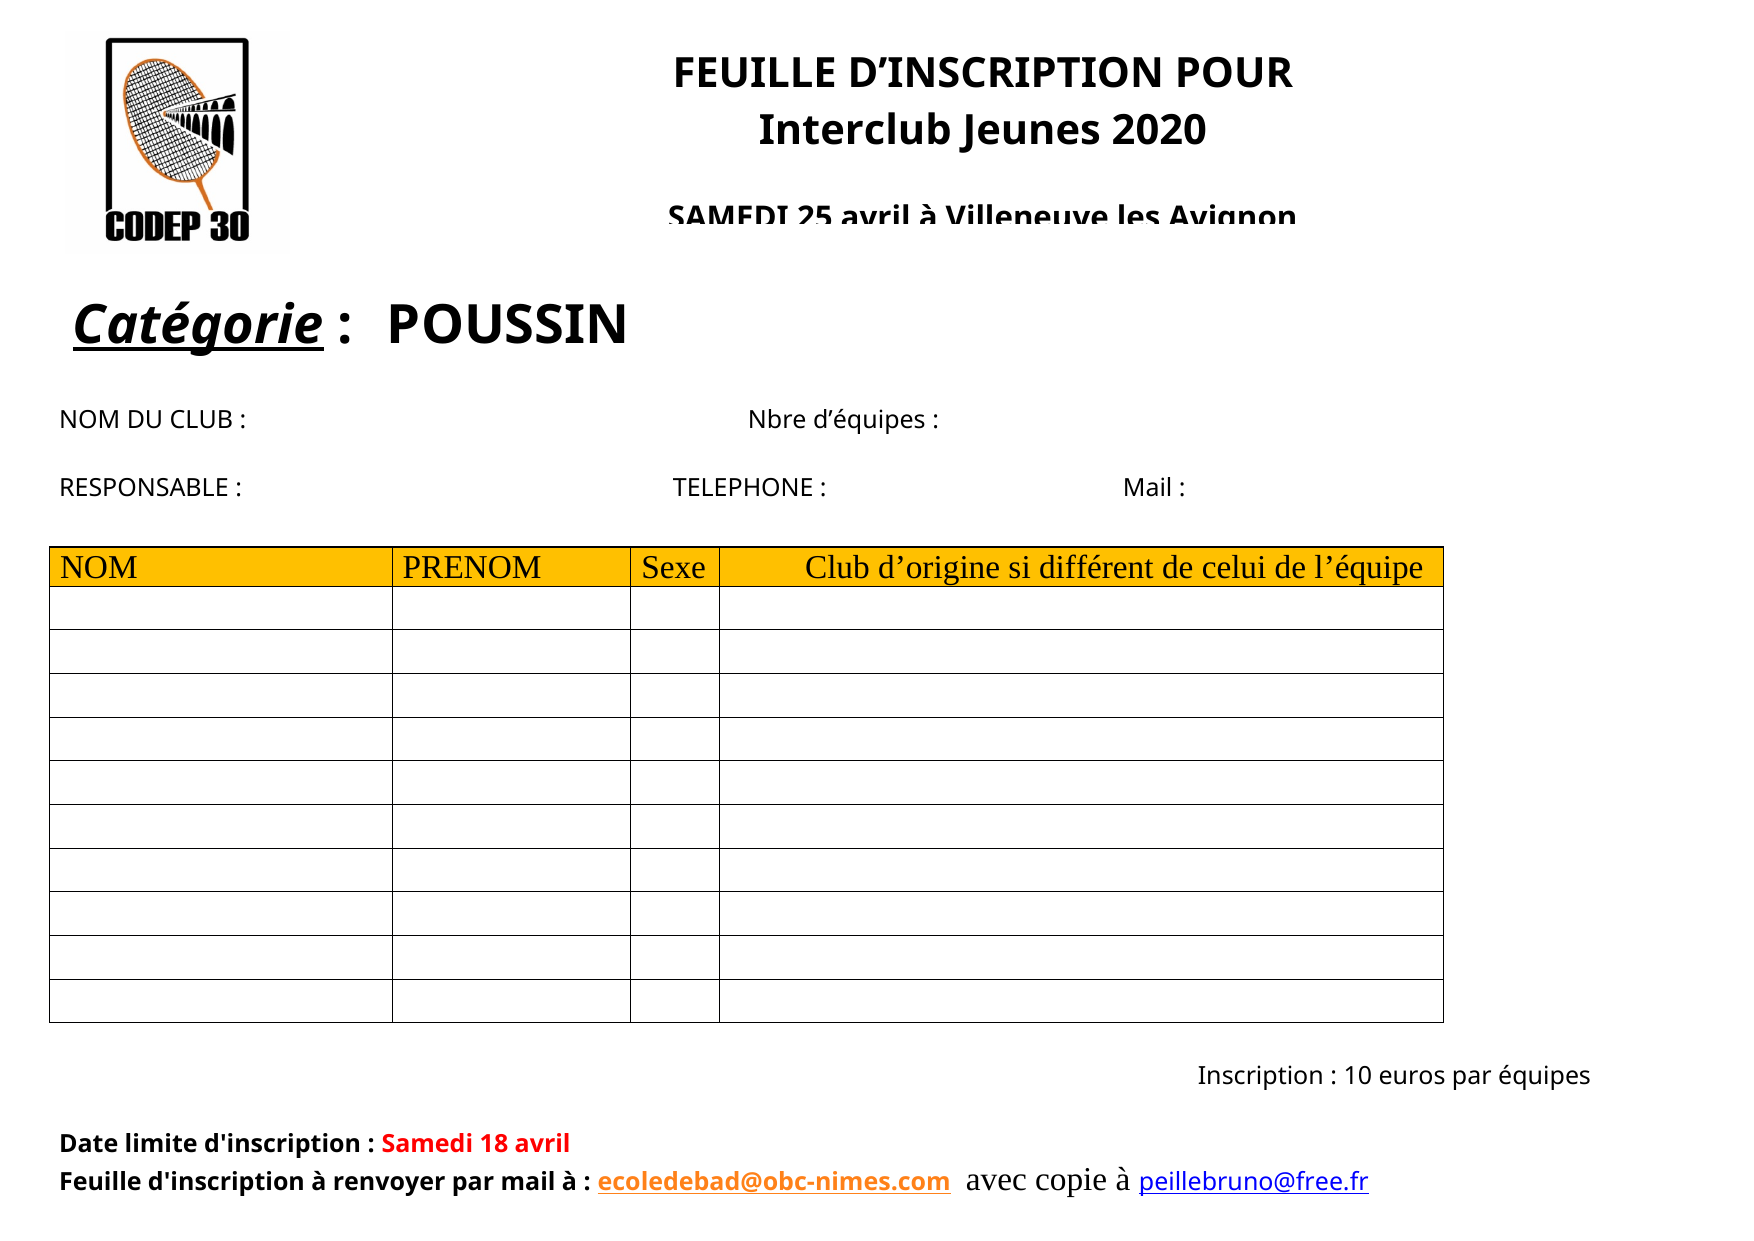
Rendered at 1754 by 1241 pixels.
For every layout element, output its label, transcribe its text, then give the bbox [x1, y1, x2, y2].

text Catégorie : POUSSIN [59, 285, 1606, 359]
table_cell [393, 674, 630, 717]
table_cell [631, 587, 719, 629]
table_cell [720, 587, 1443, 629]
table_cell [720, 674, 1443, 717]
table_cell [720, 936, 1443, 978]
table_cell [393, 849, 630, 891]
table_cell [393, 936, 630, 978]
picture [65, 31, 290, 254]
table_cell [50, 936, 392, 978]
table_cell [631, 936, 719, 978]
table_cell [631, 805, 719, 848]
table_cell [720, 980, 1443, 1022]
table_cell [50, 718, 392, 760]
table_cell [50, 849, 392, 891]
table_cell [720, 849, 1443, 891]
text NOM DU CLUB : Nbre d’équipes : [59, 402, 1606, 436]
table_cell [393, 805, 630, 848]
table_cell [631, 630, 719, 673]
table_cell [50, 761, 392, 804]
table_cell [631, 761, 719, 804]
table_cell [393, 980, 630, 1022]
table_cell [393, 587, 630, 629]
table_header NOM [50, 548, 392, 586]
table_cell [631, 980, 719, 1022]
table_cell [720, 892, 1443, 935]
table_cell [720, 630, 1443, 673]
table_cell [720, 805, 1443, 848]
table_cell [631, 849, 719, 891]
table_cell [50, 805, 392, 848]
table_cell [50, 630, 392, 673]
table_cell [393, 718, 630, 760]
text Date limite d'inscription : Samedi 18 avril [59, 1125, 1606, 1159]
table_cell [50, 674, 392, 717]
table_cell [631, 674, 719, 717]
table_cell [393, 630, 630, 673]
table_cell [50, 980, 392, 1022]
table_cell [720, 761, 1443, 804]
table_cell [50, 892, 392, 935]
table_cell [393, 892, 630, 935]
table_header PRENOM [393, 548, 630, 586]
table_cell [50, 587, 392, 629]
text Inscription : 10 euros par équipes [1109, 1057, 1713, 1091]
table_header Club d’origine si différent de celui de l’équipe [720, 548, 1443, 586]
table_cell [631, 892, 719, 935]
table_cell [393, 761, 630, 804]
table_cell [720, 718, 1443, 760]
text RESPONSABLE : TELEPHONE : Mail : [59, 470, 1606, 504]
text Feuille d'inscription à renvoyer par mail à : ecoledebad@obc-nimes.com avec copie à peillebruno@free.fr [59, 1159, 1606, 1198]
table_header Sexe [631, 548, 719, 586]
table_cell [631, 718, 719, 760]
